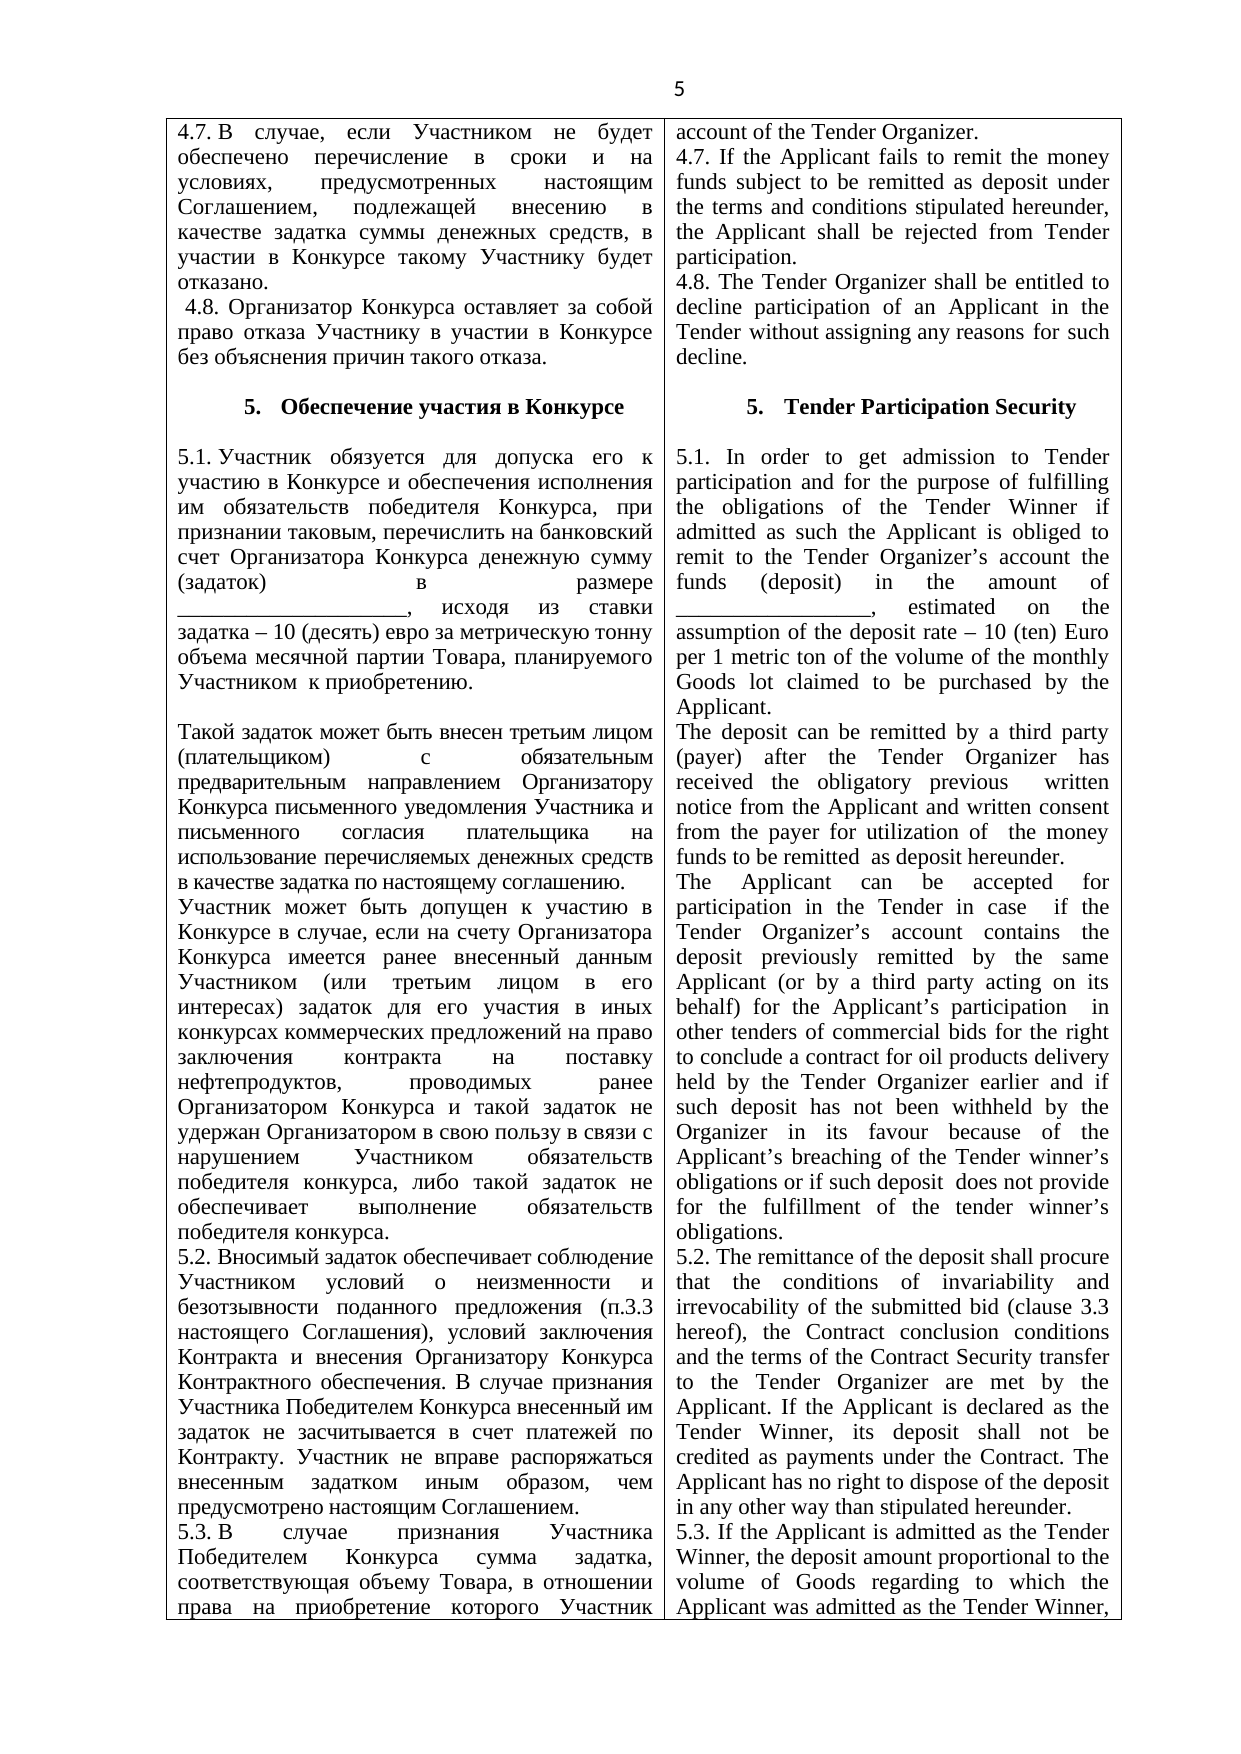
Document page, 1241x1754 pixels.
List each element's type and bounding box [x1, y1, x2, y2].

table_header [665, 119, 1121, 1619]
table_header [167, 119, 664, 1619]
